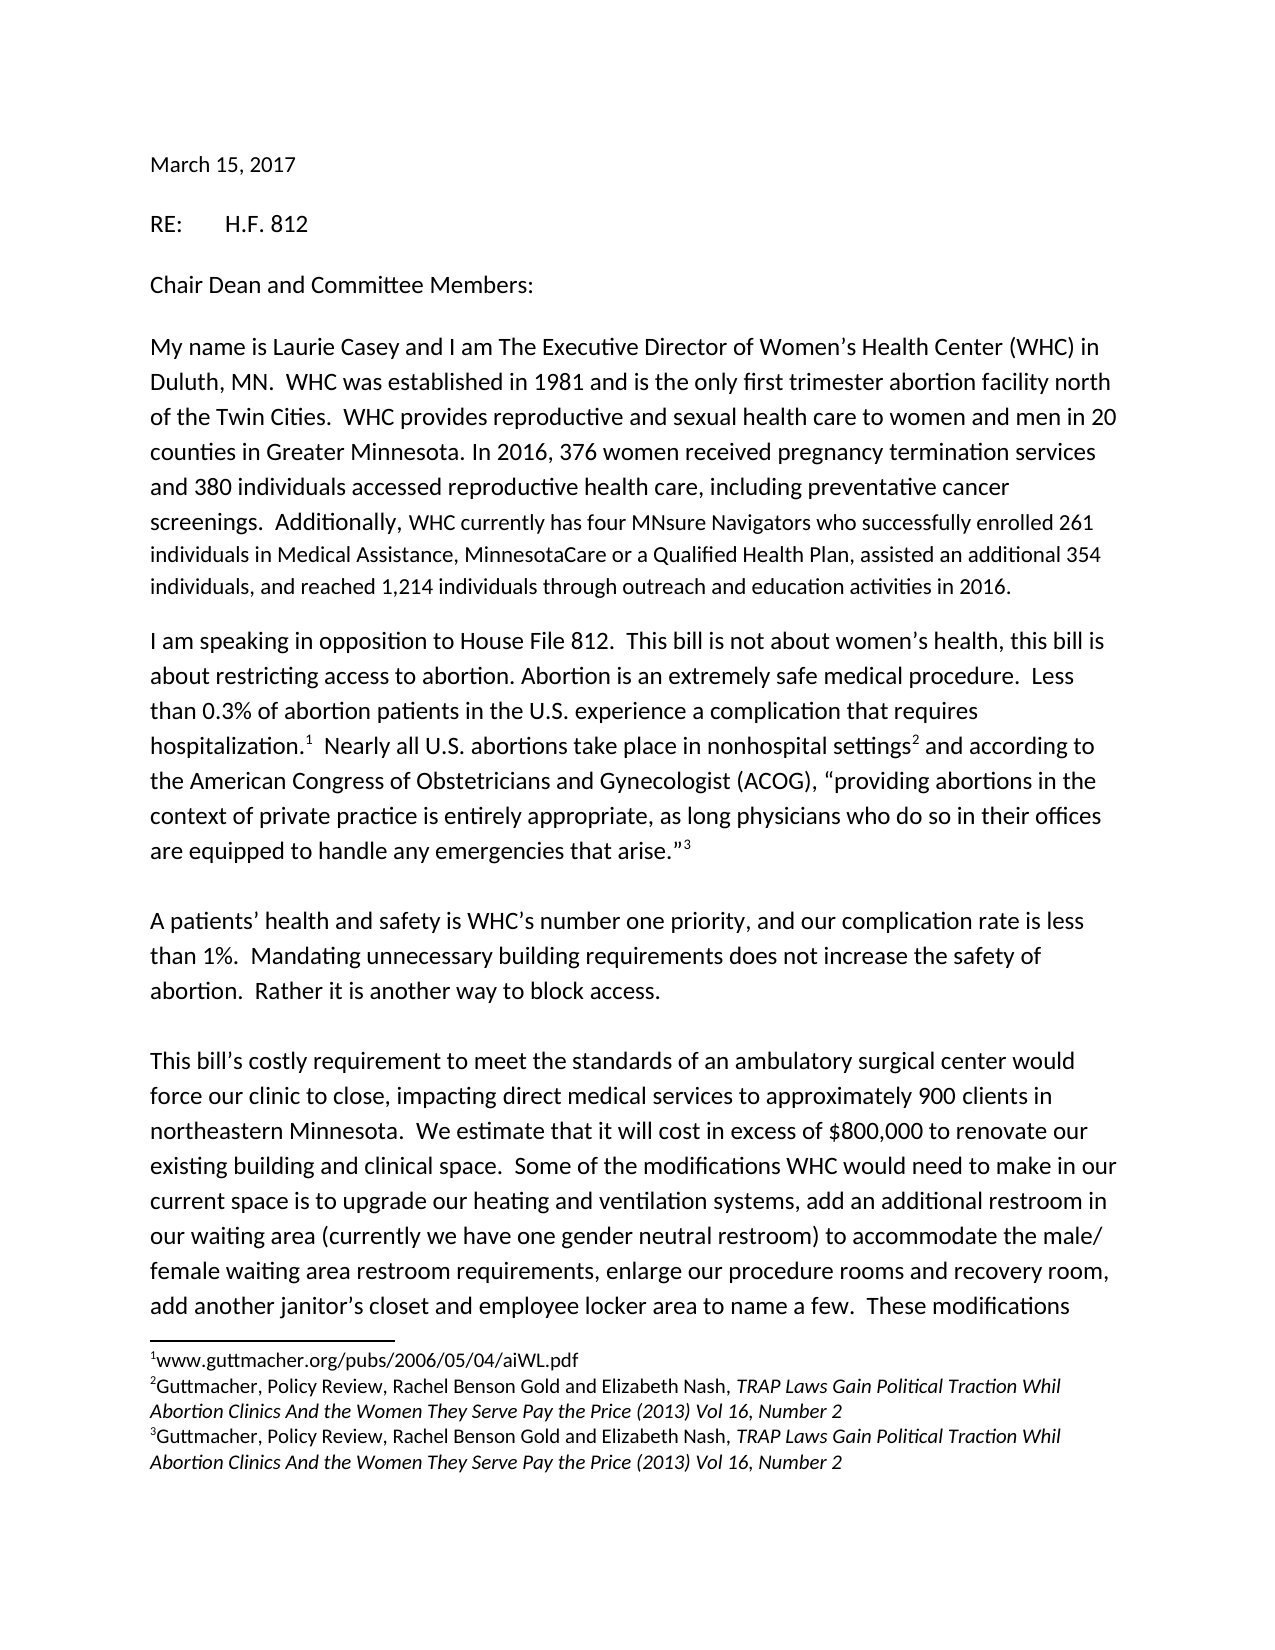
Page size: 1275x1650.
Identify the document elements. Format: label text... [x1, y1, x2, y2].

text RE: H.F. 812 [150, 208, 1125, 239]
text My name is Laurie Casey and I am The Executive Director of Women’s Health Center (WHC) in Duluth, MN. WHC was established in 1981 and is the only first trimester abortion facility north of the Twin Cities. WHC provides reproductive and sexual health care to women and men in 20 counties in Greater Minnesota. In 2016, 376 women received pregnancy termination services and 380 individuals accessed reproductive health care, including preventative cancer screenings. Additionally, WHC currently has four MNsure Navigators who successfully enrolled 261 individuals in Medical Assistance, MinnesotaCare or a Qualified Health Plan, assisted an additional 354 individuals, and reached 1,214 individuals through outreach and education activities in 2016. [150, 331, 1125, 601]
text A patients’ health and safety is WHC’s number one priority, and our complication rate is less than 1%. Mandating unnecessary building requirements does not increase the safety of abortion. Rather it is another way to block access. [150, 906, 1125, 1006]
text March 15, 2017 [150, 150, 1125, 178]
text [150, 1046, 1125, 1321]
text Chair Dean and Committee Members: [150, 269, 1125, 300]
text I am speaking in opposition to House File 812. This bill is not about women’s health, this bill is about restricting access to abortion. Abortion is an extremely safe medical procedure. Less than 0.3% of abortion patients in the U.S. experience a complication that requires hospitalization. Nearly all U.S. abortions take place in nonhospital settings and according to the American Congress of Obstetricians and Gynecologist (ACOG), “providing abortions in the context of private practice is entirely appropriate, as long physicians who do so in their offices are equipped to handle any emergencies that arise.” [150, 626, 1125, 866]
